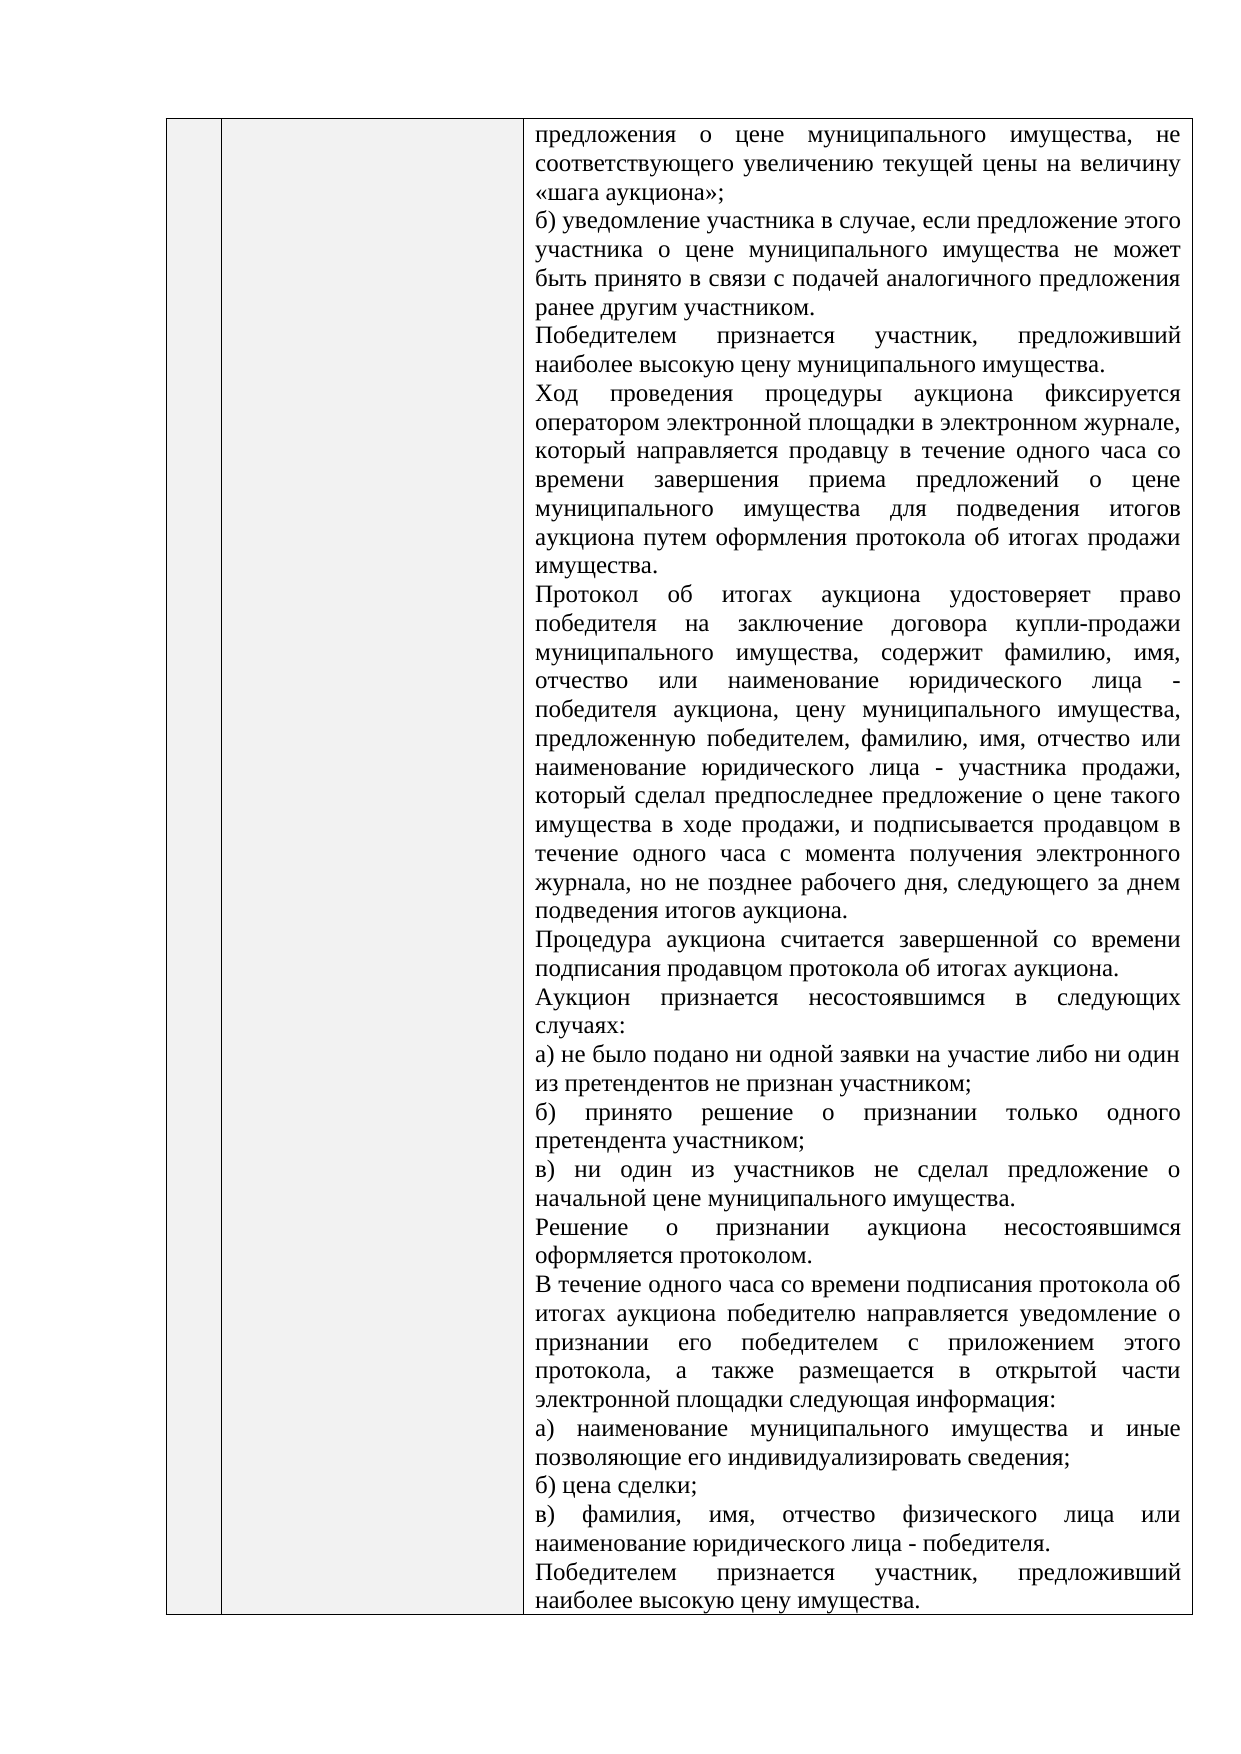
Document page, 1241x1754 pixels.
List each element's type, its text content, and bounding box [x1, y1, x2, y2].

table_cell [222, 119, 523, 1614]
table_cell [524, 119, 1192, 1614]
table_cell 17 [167, 119, 221, 1614]
